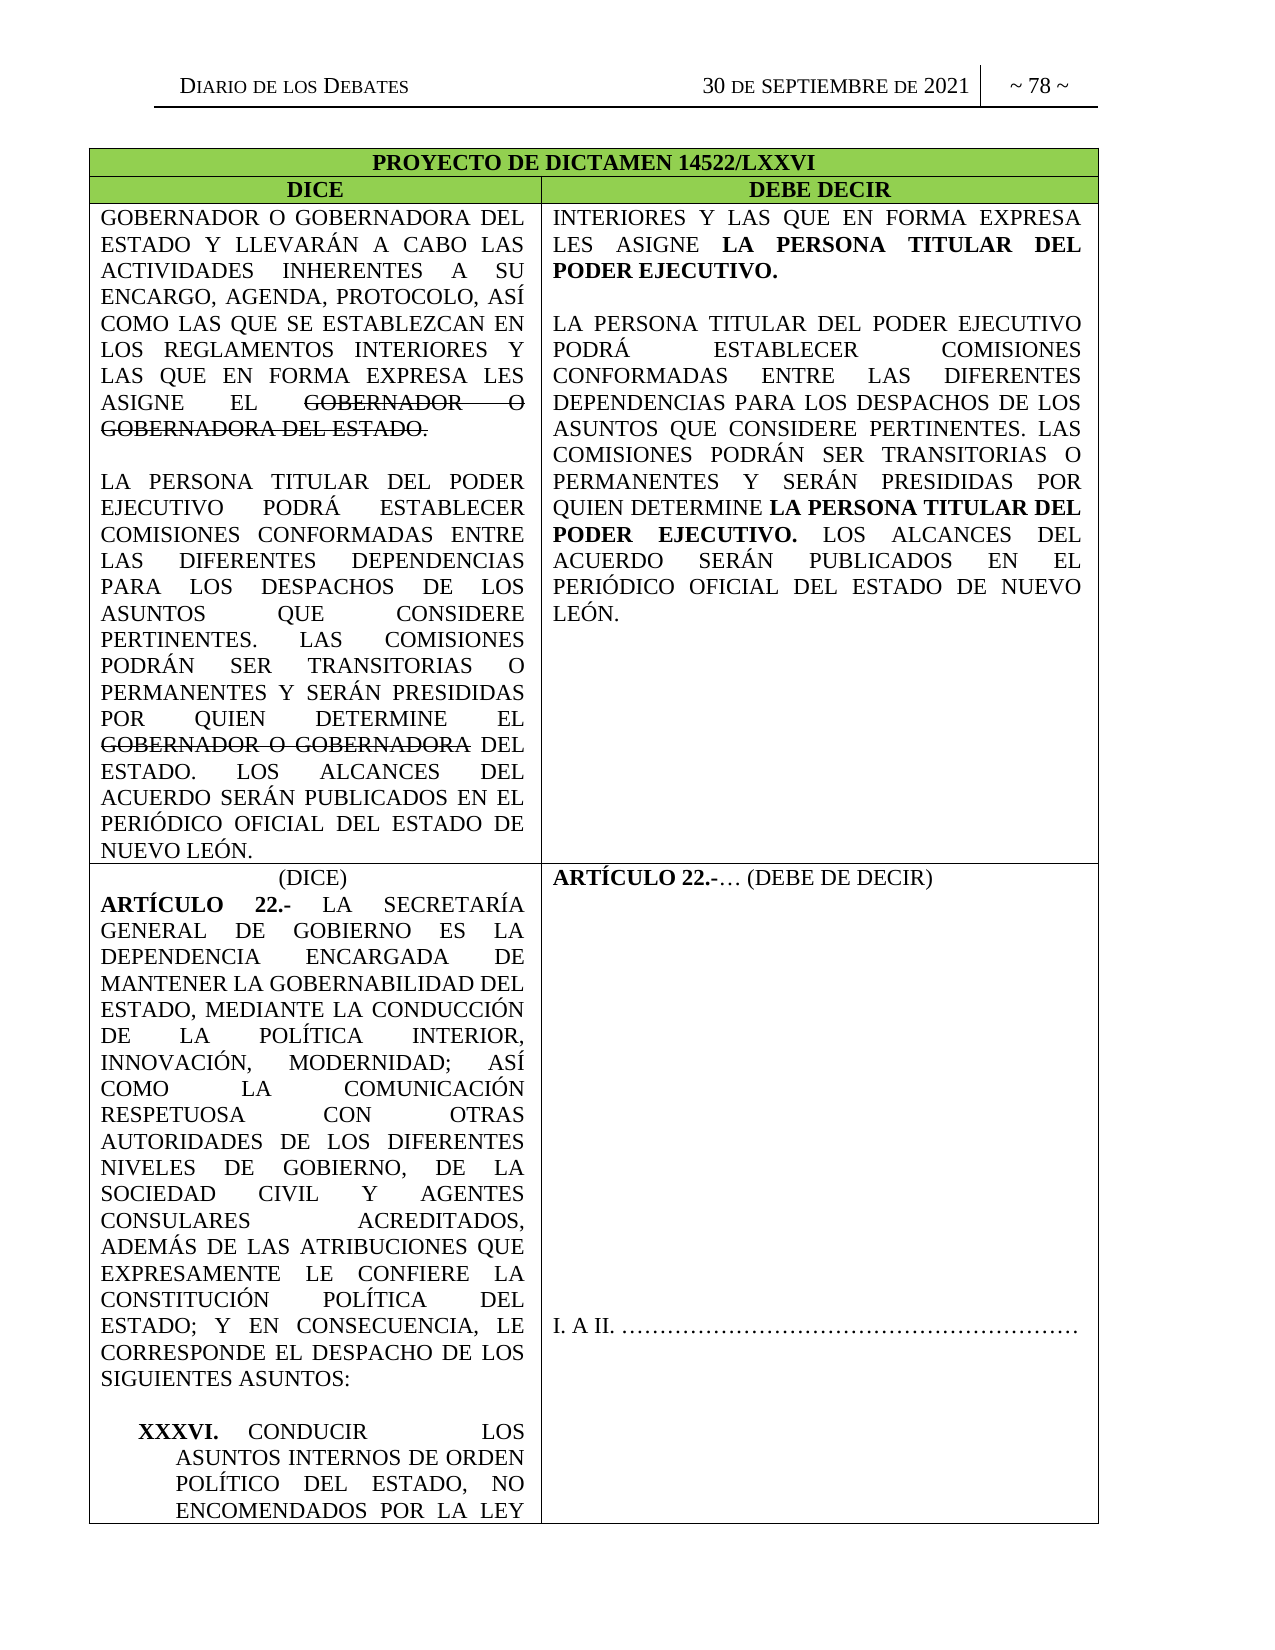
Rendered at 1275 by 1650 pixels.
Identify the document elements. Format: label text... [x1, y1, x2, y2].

table_cell DEBE DECIR [542, 177, 1098, 203]
table_header PROYECTO DE DICTAMEN 14522/LXXVI [90, 149, 1098, 176]
table_cell DICE [90, 177, 541, 203]
